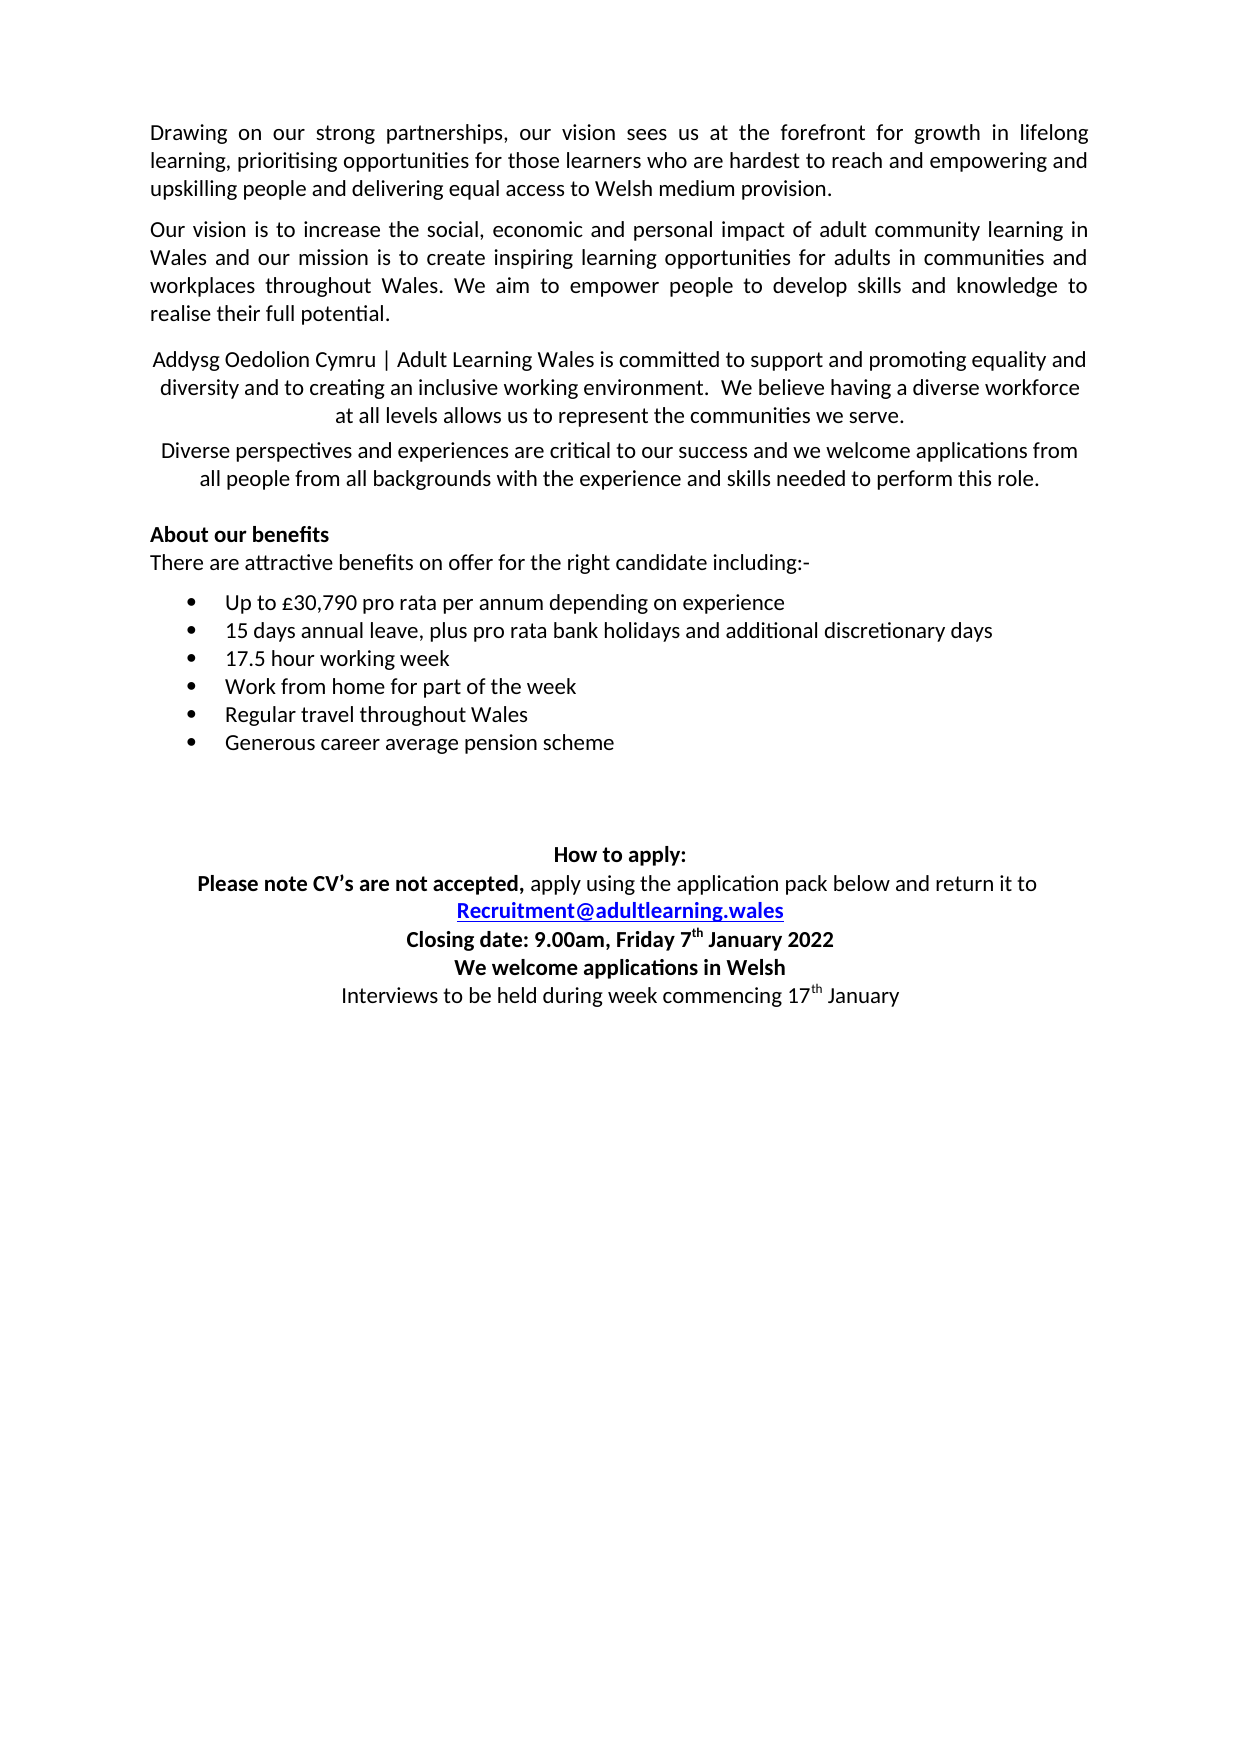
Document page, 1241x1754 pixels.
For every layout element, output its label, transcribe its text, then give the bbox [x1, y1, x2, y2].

text Interviews to be held during week commencing 17th January [150, 981, 1090, 1009]
text About our benefits [150, 520, 1090, 548]
text There are attractive benefits on offer for the right candidate including:- [150, 548, 1090, 576]
text Our vision is to increase the social, economic and personal impact of adult community learning in Wales and our mission is to create inspiring learning opportunities for adults in communities and workplaces throughout Wales. We aim to empower people to develop skills and knowledge to realise their full potential. [150, 215, 1090, 327]
list Generous career average pension scheme [187, 728, 1090, 757]
text Diverse perspectives and experiences are critical to our success and we welcome applications from all people from all backgrounds with the experience and skills needed to perform this role. [150, 436, 1090, 492]
list Regular travel throughout Wales [187, 701, 1090, 728]
text Addysg Oedolion Cymru | Adult Learning Wales is committed to support and promoting equality and diversity and to creating an inclusive working environment. We believe having a diverse workforce at all levels allows us to represent the communities we serve. [150, 346, 1090, 429]
text Drawing on our strong partnerships, our vision sees us at the forefront for growth in lifelong learning, prioritising opportunities for those learners who are hardest to reach and empowering and upskilling people and delivering equal access to Welsh medium provision. [150, 118, 1090, 202]
text We welcome applications in Welsh [150, 953, 1090, 981]
list Work from home for part of the week [187, 672, 1090, 701]
list Up to £30,790 pro rata per annum depending on experience [187, 588, 1090, 616]
list 15 days annual leave, plus pro rata bank holidays and additional discretionary days [187, 616, 1090, 644]
list 17.5 hour working week [187, 644, 1090, 672]
text How to apply: [150, 841, 1090, 869]
text Closing date: 9.00am, Friday 7th January 2022 [150, 925, 1090, 953]
text Please note CV’s are not accepted, apply using the application pack below and return it to Recruitment@adultlearning.wales [150, 869, 1090, 925]
